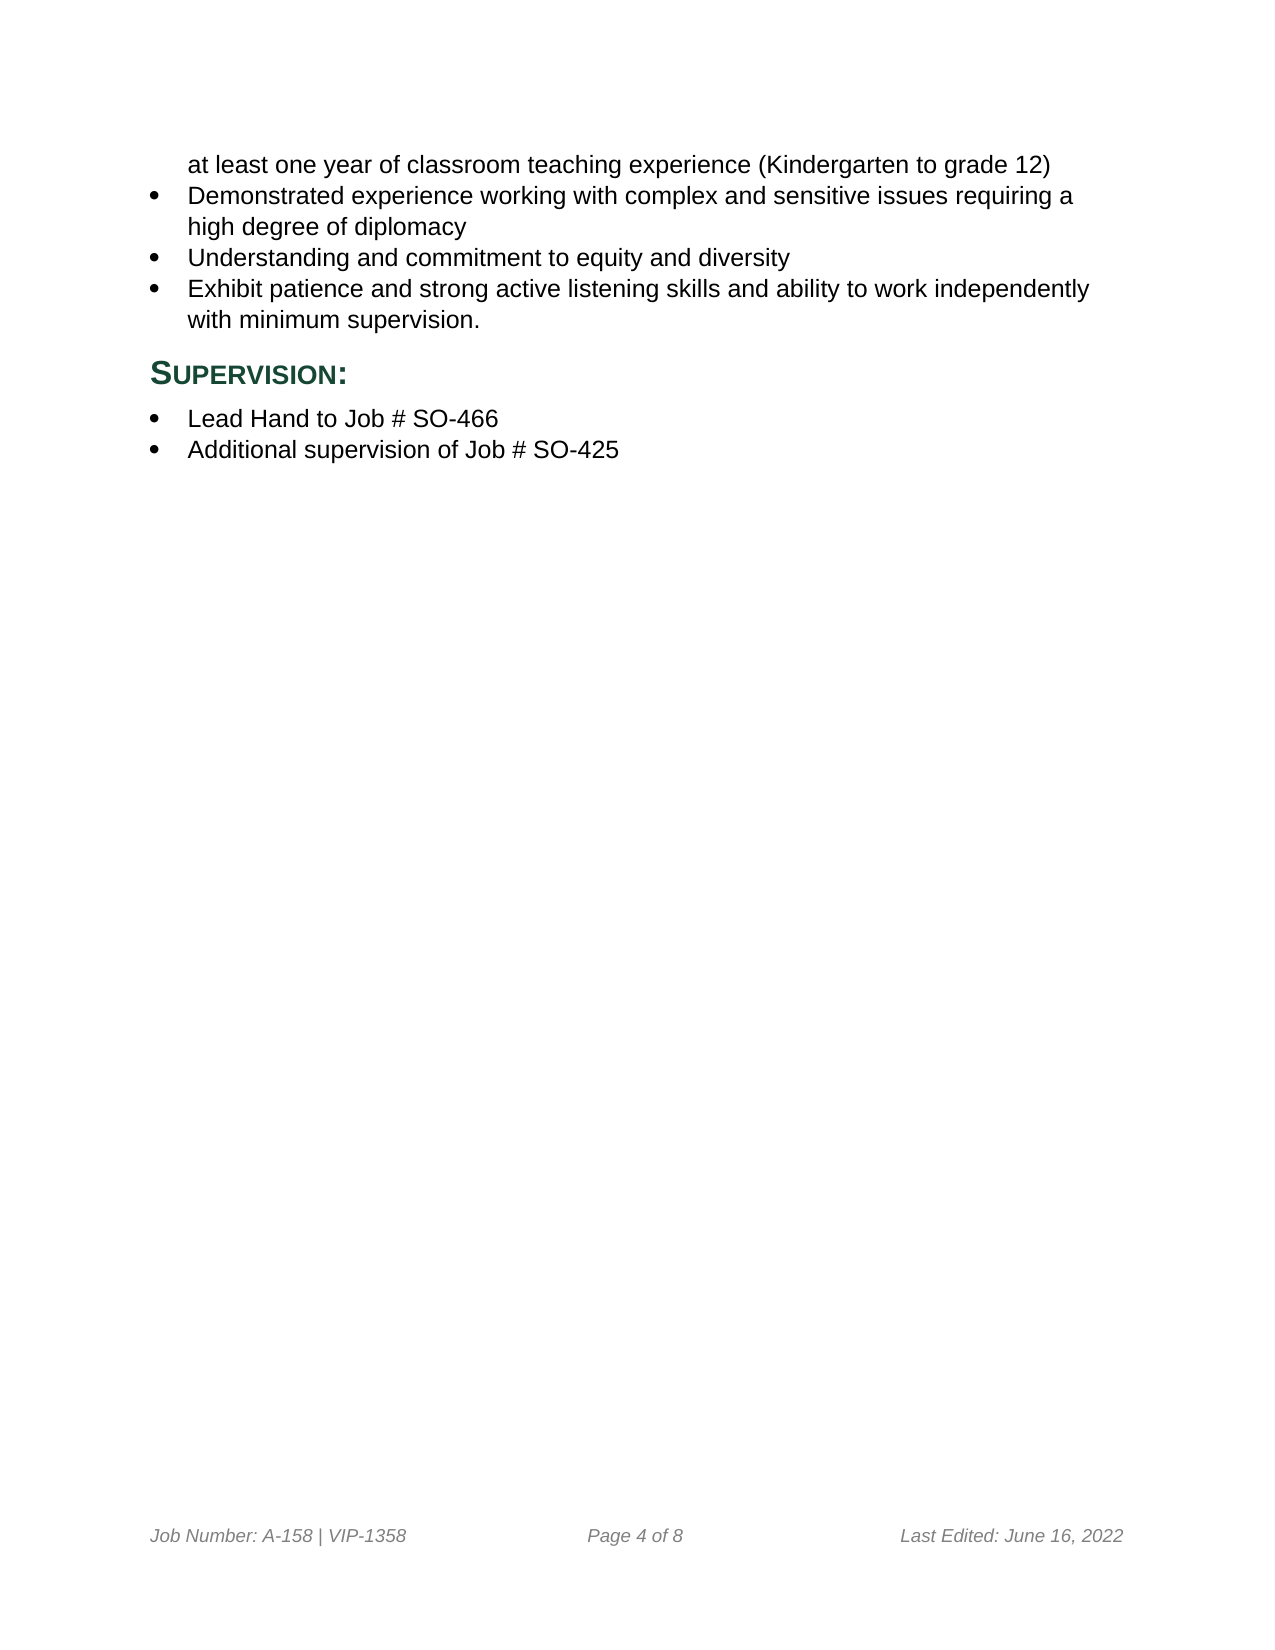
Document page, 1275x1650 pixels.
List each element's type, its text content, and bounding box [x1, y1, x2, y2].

list Additional supervision of Job # SO-425 [150, 435, 1125, 464]
list Lead Hand to Job # SO-466 [150, 404, 1125, 433]
list Exhibit patience and strong active listening skills and ability to work independently with minimum supervision. [150, 274, 1125, 334]
subtitle Supervision: [150, 353, 1125, 392]
list Demonstrated experience working with complex and sensitive issues requiring a high degree of diplomacy [150, 181, 1125, 241]
list at least one year of classroom teaching experience (Kindergarten to grade 12) [187, 150, 1125, 179]
list Understanding and commitment to equity and diversity [150, 243, 1125, 272]
